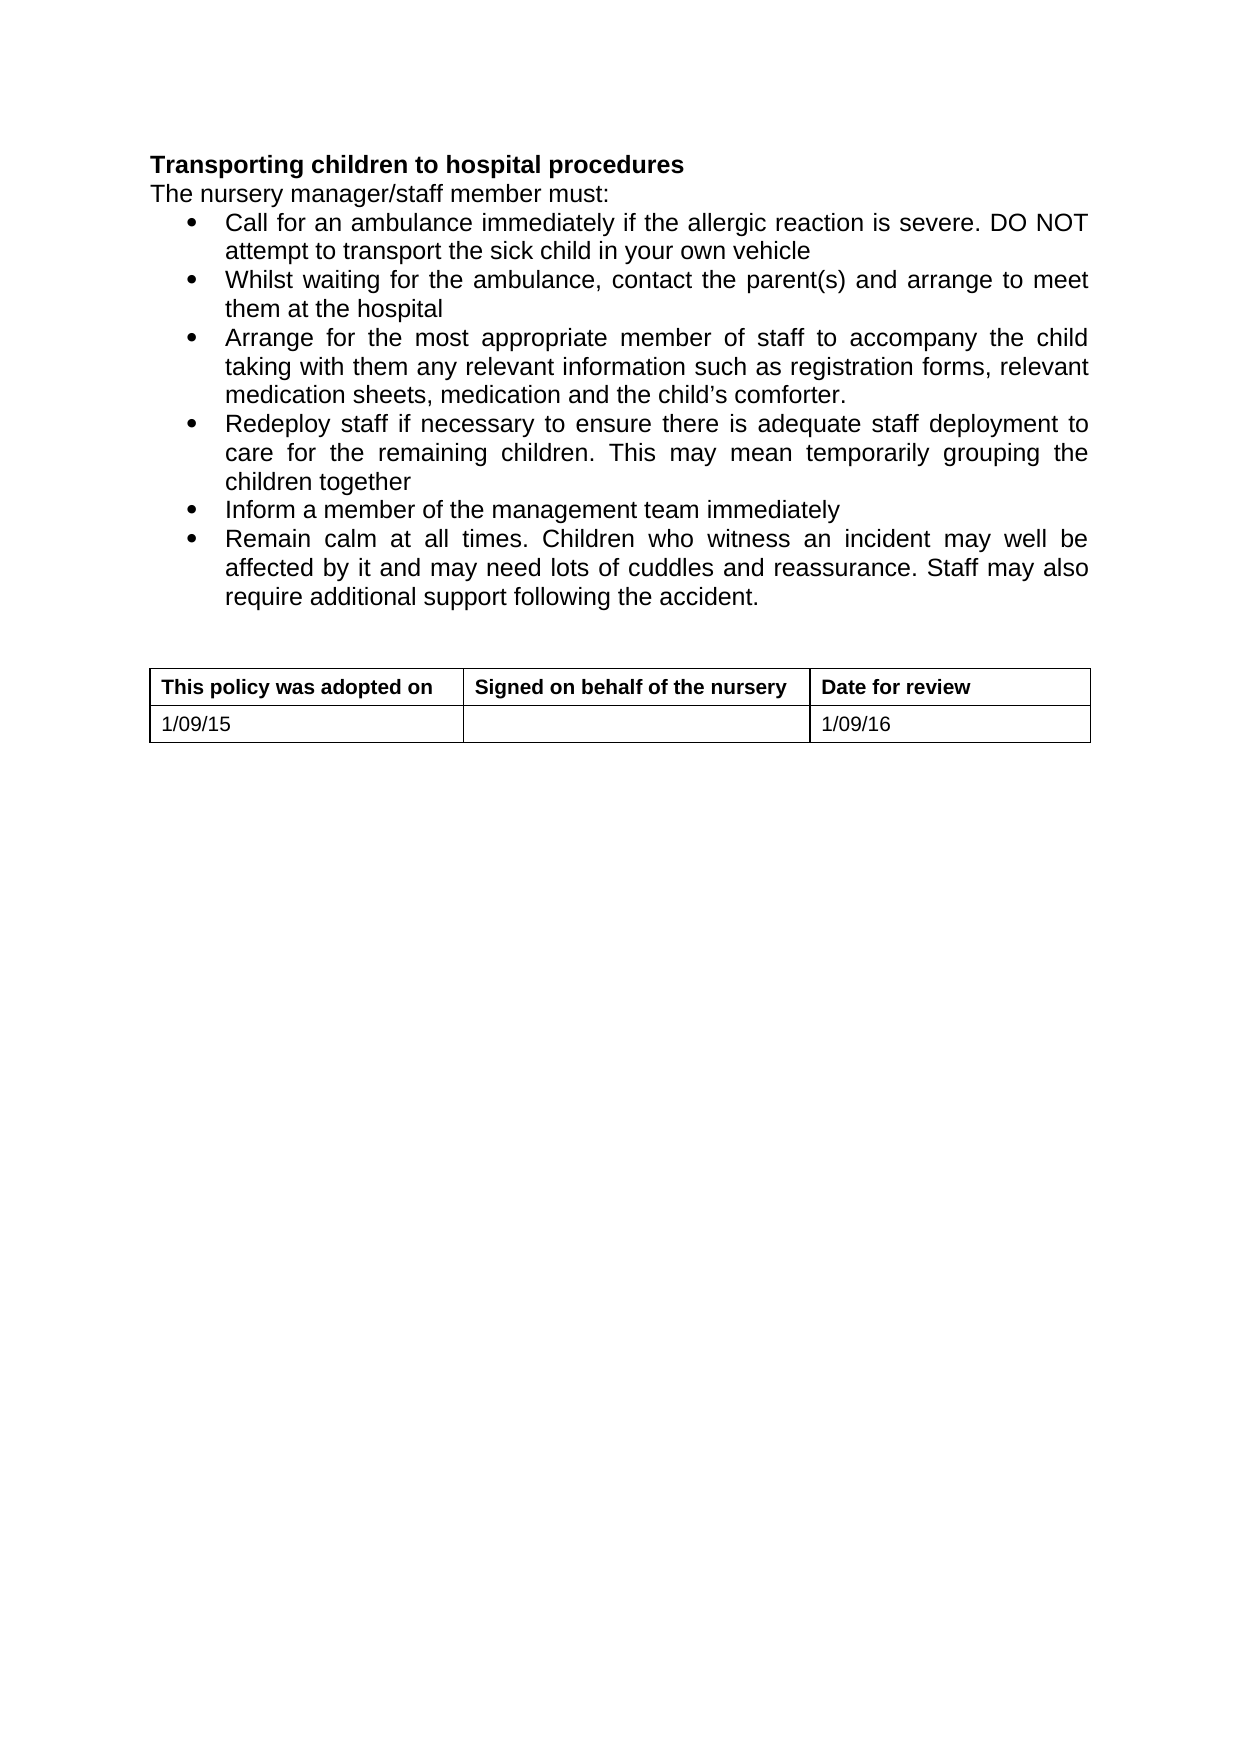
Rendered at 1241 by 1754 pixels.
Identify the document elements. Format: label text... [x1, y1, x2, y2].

table_cell 1/09/15 [151, 706, 463, 742]
table_header Date for review [811, 669, 1090, 705]
text Transporting children to hospital procedures [150, 150, 1090, 179]
list Inform a member of the management team immediately [187, 495, 1090, 524]
table_header Signed on behalf of the nursery [464, 669, 809, 705]
list Whilst waiting for the ambulance, contact the parent(s) and arrange to meet them at the hospital [187, 265, 1090, 323]
table_cell [464, 706, 809, 742]
list Arrange for the most appropriate member of staff to accompany the child taking with them any relevant information such as registration forms, relevant medication sheets, medication and the child’s comforter. [187, 323, 1090, 409]
list Remain calm at all times. Children who witness an incident may well be affected by it and may need lots of cuddles and reassurance. Staff may also require additional support following the accident. [187, 524, 1090, 611]
list Redeploy staff if necessary to ensure there is adequate staff deployment to care for the remaining children. This may mean temporarily grouping the children together [187, 409, 1090, 495]
list Call for an ambulance immediately if the allergic reaction is severe. DO NOT attempt to transport the sick child in your own vehicle [187, 207, 1090, 265]
table_header This policy was adopted on [151, 669, 463, 705]
text The nursery manager/staff member must: [150, 179, 1090, 207]
table_cell 1/09/16 [811, 706, 1090, 742]
